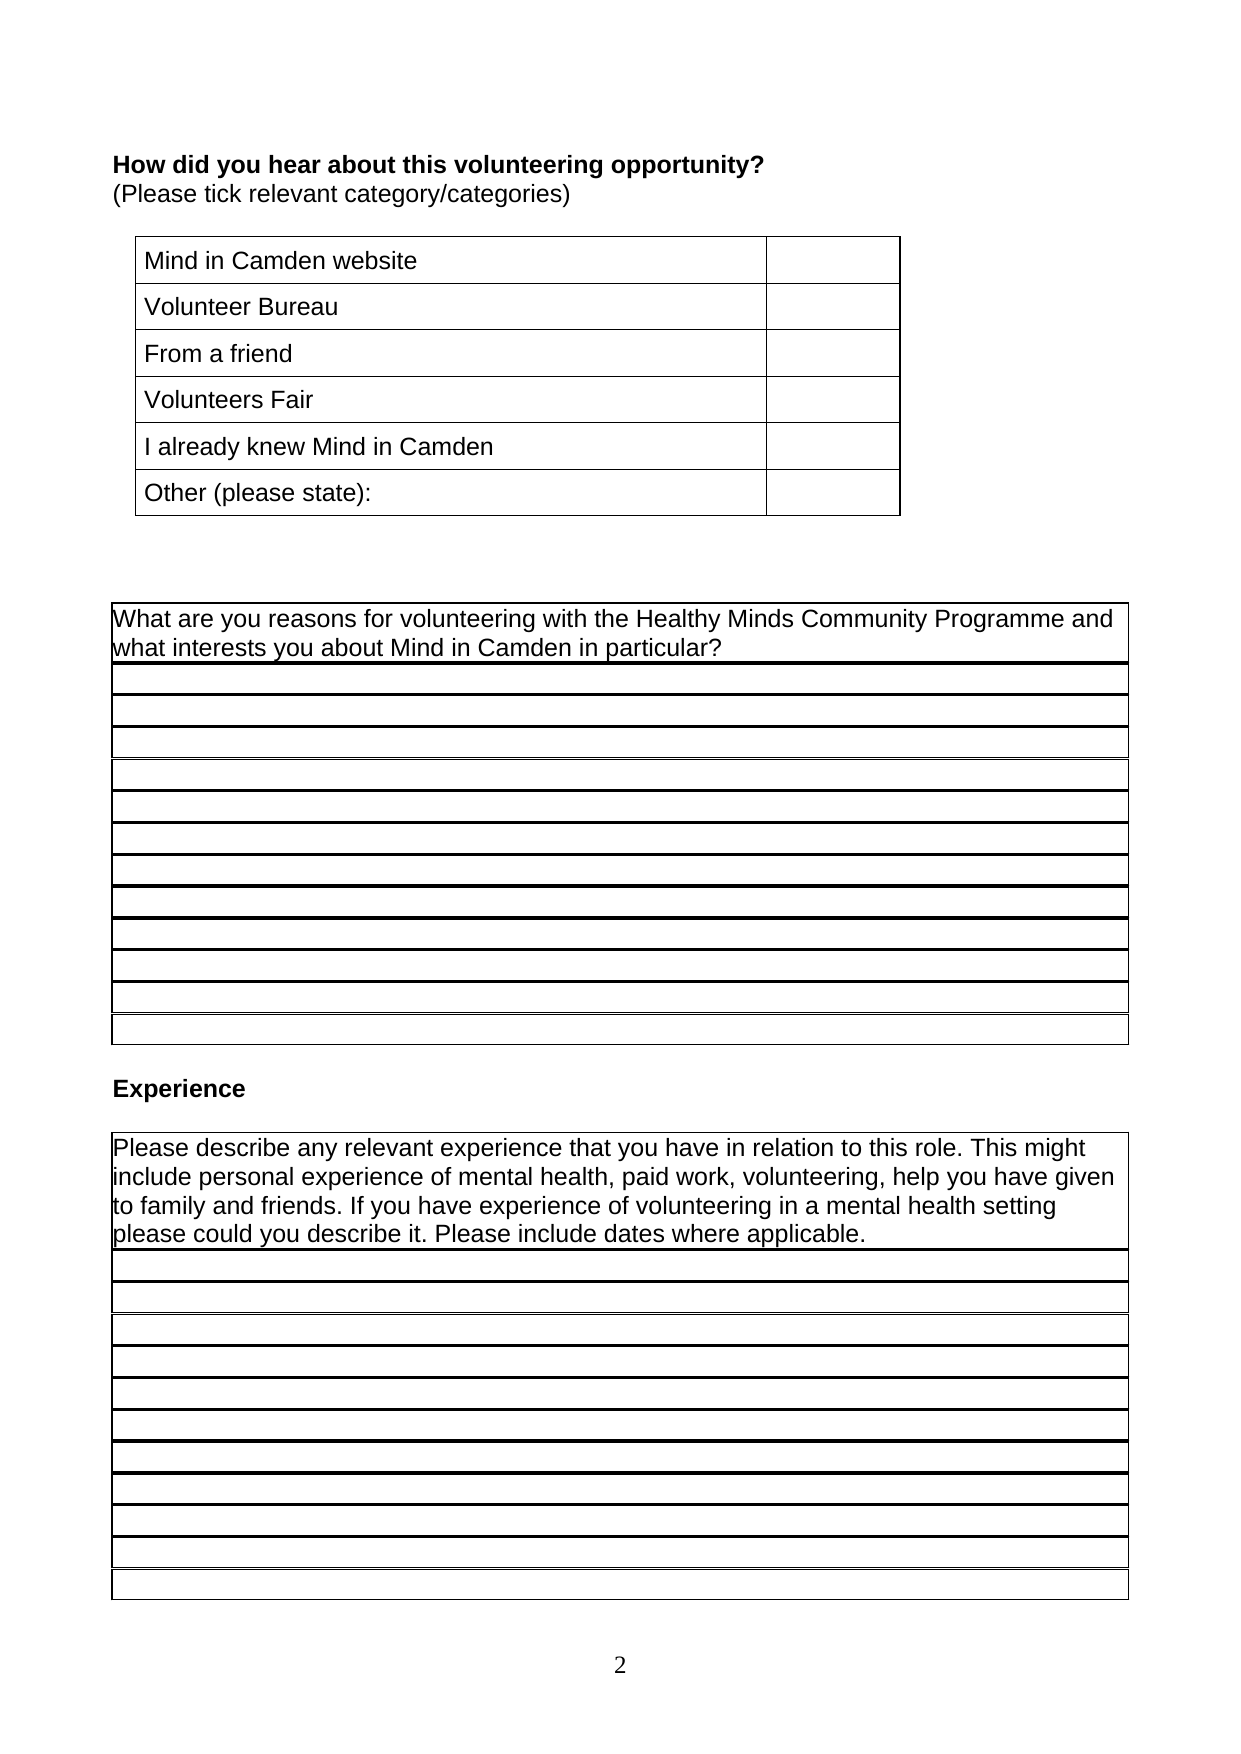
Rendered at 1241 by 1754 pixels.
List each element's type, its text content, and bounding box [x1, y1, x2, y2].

table_cell Volunteer Bureau [136, 284, 766, 329]
table_header [767, 237, 899, 283]
table_cell I already knew Mind in Camden [136, 423, 766, 468]
table_cell From a friend [136, 330, 766, 376]
table_cell [767, 377, 899, 422]
table_cell [767, 470, 899, 515]
text What are you reasons for volunteering with the Healthy Minds Community Programme and what interests you about Mind in Camden in particular? [113, 604, 1128, 661]
table_cell [767, 284, 899, 329]
text (Please tick relevant category/categories) [112, 179, 1128, 207]
table_header Mind in Camden website [136, 237, 766, 283]
table_cell Other (please state): [136, 470, 766, 515]
text Please describe any relevant experience that you have in relation to this role. This might include personal experience of mental health, paid work, volunteering, help you have given to family and friends. If you have experience of volunteering in a mental health setting please could you describe it. Please include dates where applicable. [113, 1133, 1128, 1248]
table_cell [767, 423, 899, 468]
table_cell [767, 330, 899, 376]
table_cell Volunteers Fair [136, 377, 766, 422]
text Experience [112, 1074, 1128, 1103]
text How did you hear about this volunteering opportunity? [112, 150, 1128, 179]
